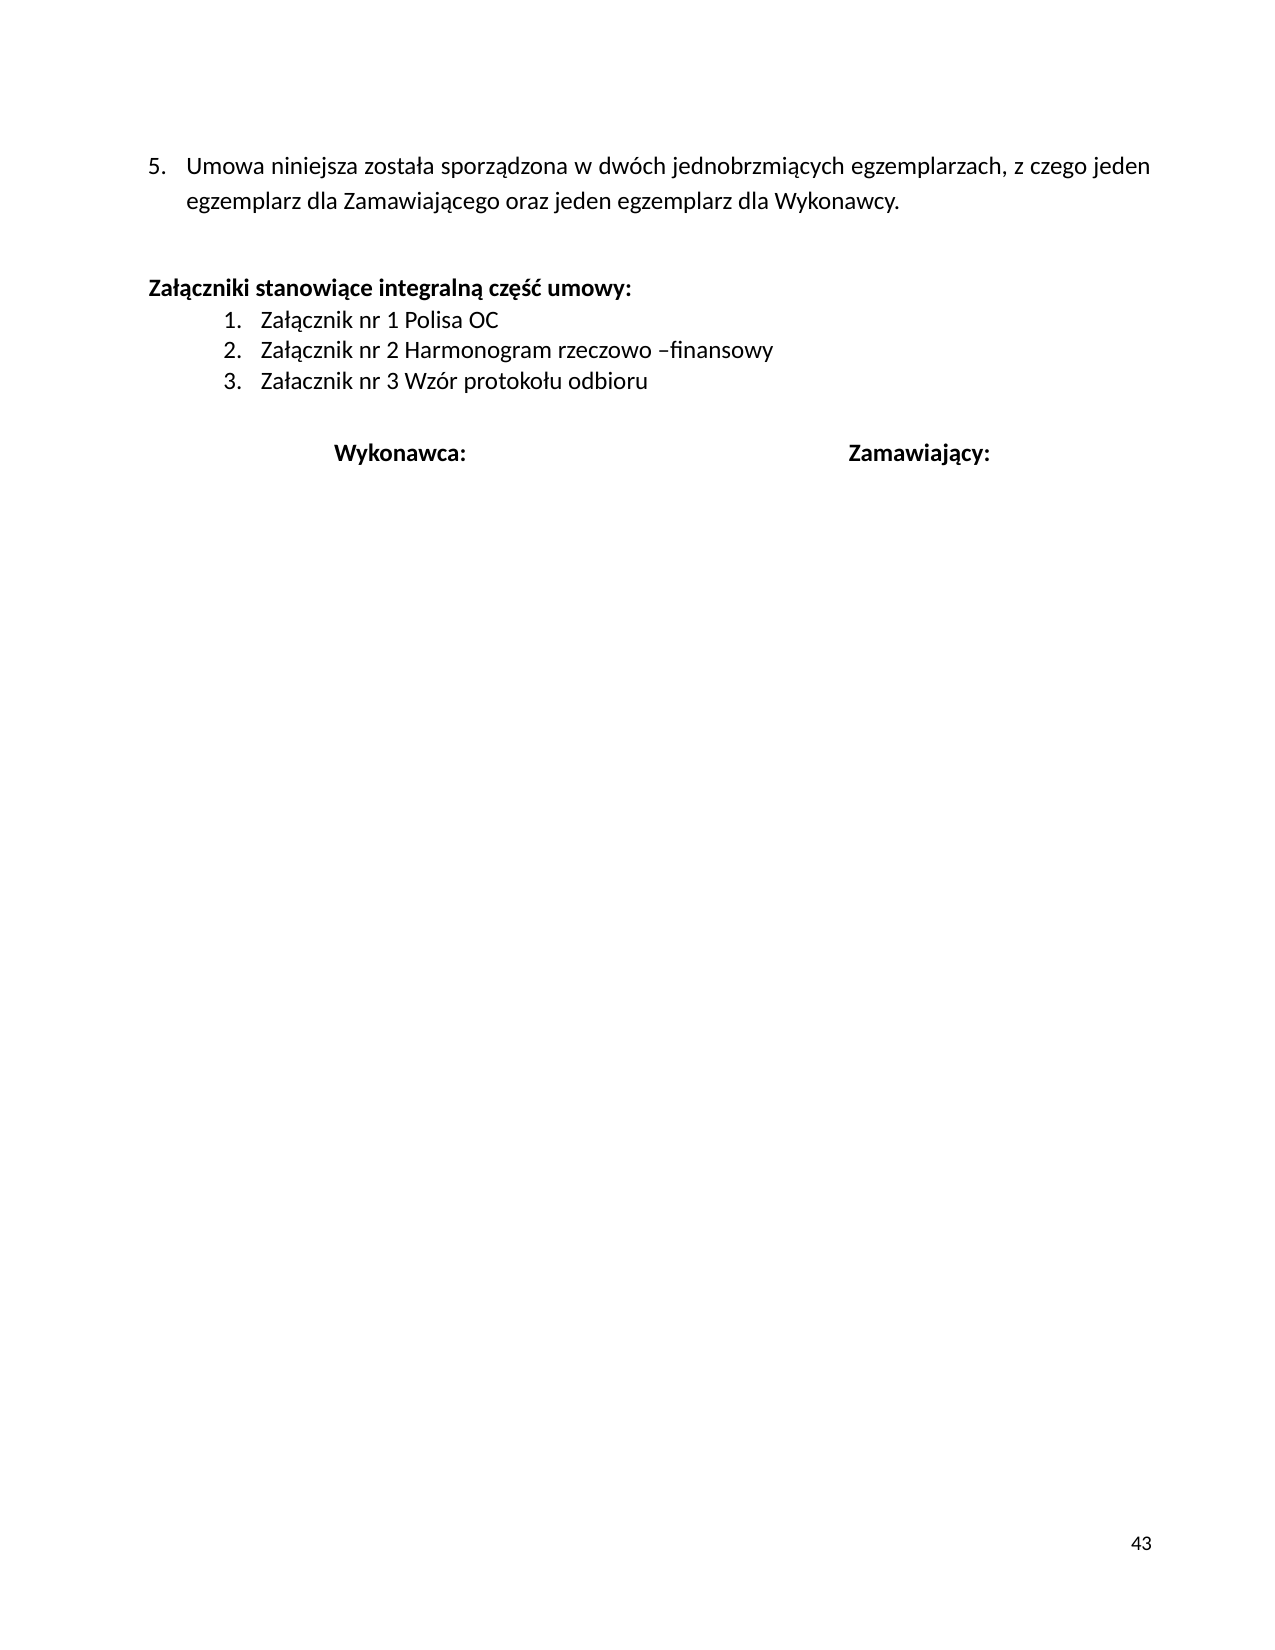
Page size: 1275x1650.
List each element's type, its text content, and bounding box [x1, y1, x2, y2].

list Załacznik nr 3 Wzór protokołu odbioru [223, 365, 1152, 396]
text Wykonawca: Zamawiający: [334, 437, 1152, 468]
list Załącznik nr 2 Harmonogram rzeczowo –finansowy [223, 334, 1152, 365]
text Załączniki stanowiące integralną część umowy: [148, 272, 1152, 303]
list Umowa niniejsza została sporządzona w dwóch jednobrzmiących egzemplarzach, z czego jeden egzemplarz dla Zamawiającego oraz jeden egzemplarz dla Wykonawcy. [148, 150, 1152, 216]
list Załącznik nr 1 Polisa OC [223, 304, 1152, 334]
